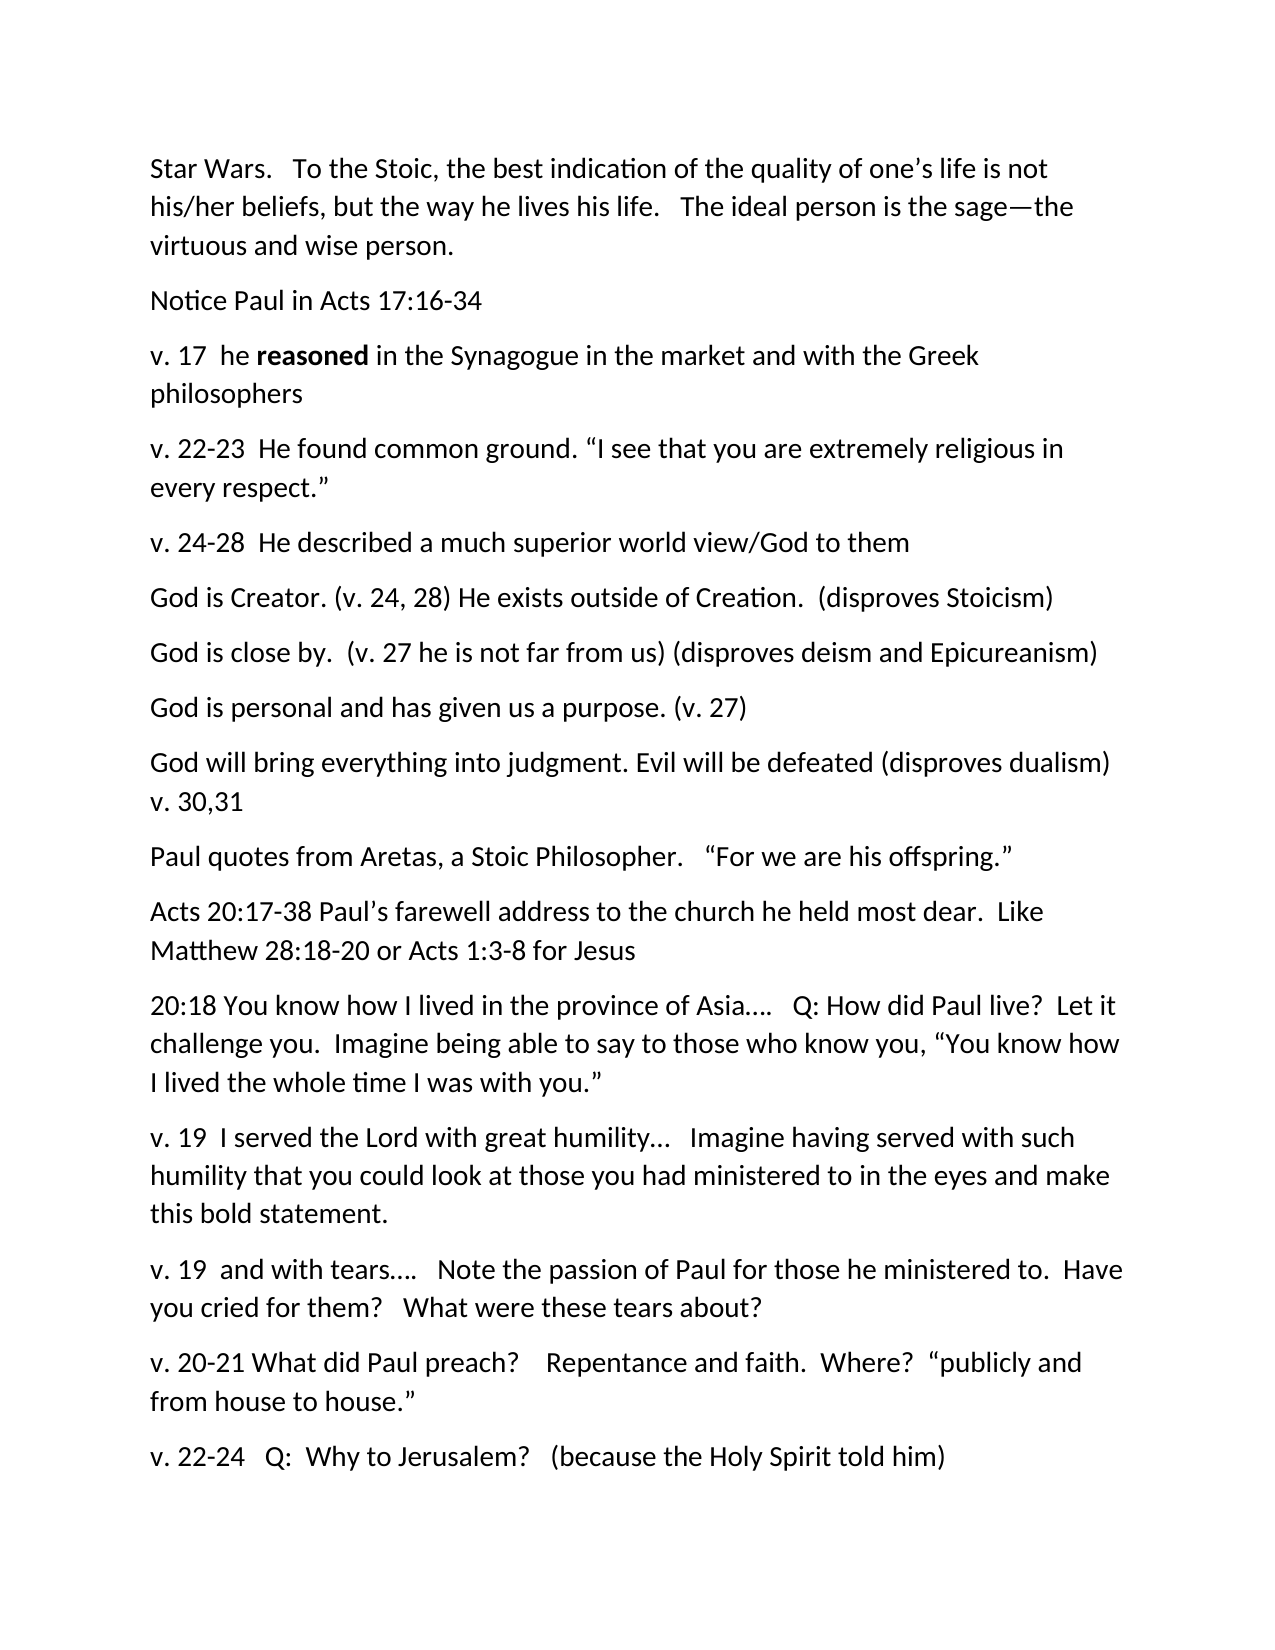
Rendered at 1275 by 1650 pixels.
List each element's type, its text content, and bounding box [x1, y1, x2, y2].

text God is Creator. (v. 24, 28) He exists outside of Creation. (disproves Stoicism) [150, 579, 1125, 615]
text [150, 150, 1125, 262]
text v. 22-23 He found common ground. “I see that you are extremely religious in every respect.” [150, 431, 1125, 505]
text v. 17 he reasoned in the Synagogue in the market and with the Greek philosophers [150, 337, 1125, 411]
text v. 24-28 He described a much superior world view/God to them [150, 524, 1125, 560]
text v. 19 I served the Lord with great humility… Imagine having served with such humility that you could look at those you had ministered to in the eyes and make this bold statement. [150, 1119, 1125, 1231]
text God will bring everything into judgment. Evil will be defeated (disproves dualism) v. 30,31 [150, 744, 1125, 819]
text 20:18 You know how I lived in the province of Asia…. Q: How did Paul live? Let it challenge you. Imagine being able to say to those who know you, “You know how I lived the whole time I was with you.” [150, 987, 1125, 1099]
text v. 22-24 Q: Why to Jerusalem? (because the Holy Spirit told him) [150, 1438, 1125, 1473]
text Notice Paul in Acts 17:16-34 [150, 282, 1125, 318]
text God is close by. (v. 27 he is not far from us) (disproves deism and Epicureanism) [150, 634, 1125, 670]
text God is personal and has given us a purpose. (v. 27) [150, 689, 1125, 725]
text Acts 20:17-38 Paul’s farewell address to the church he held most dear. Like Matthew 28:18-20 or Acts 1:3-8 for Jesus [150, 893, 1125, 967]
text Paul quotes from Aretas, a Stoic Philosopher. “For we are his offspring.” [150, 838, 1125, 874]
text v. 19 and with tears…. Note the passion of Paul for those he ministered to. Have you cried for them? What were these tears about? [150, 1251, 1125, 1325]
text v. 20-21 What did Paul preach? Repentance and faith. Where? “publicly and from house to house.” [150, 1344, 1125, 1418]
